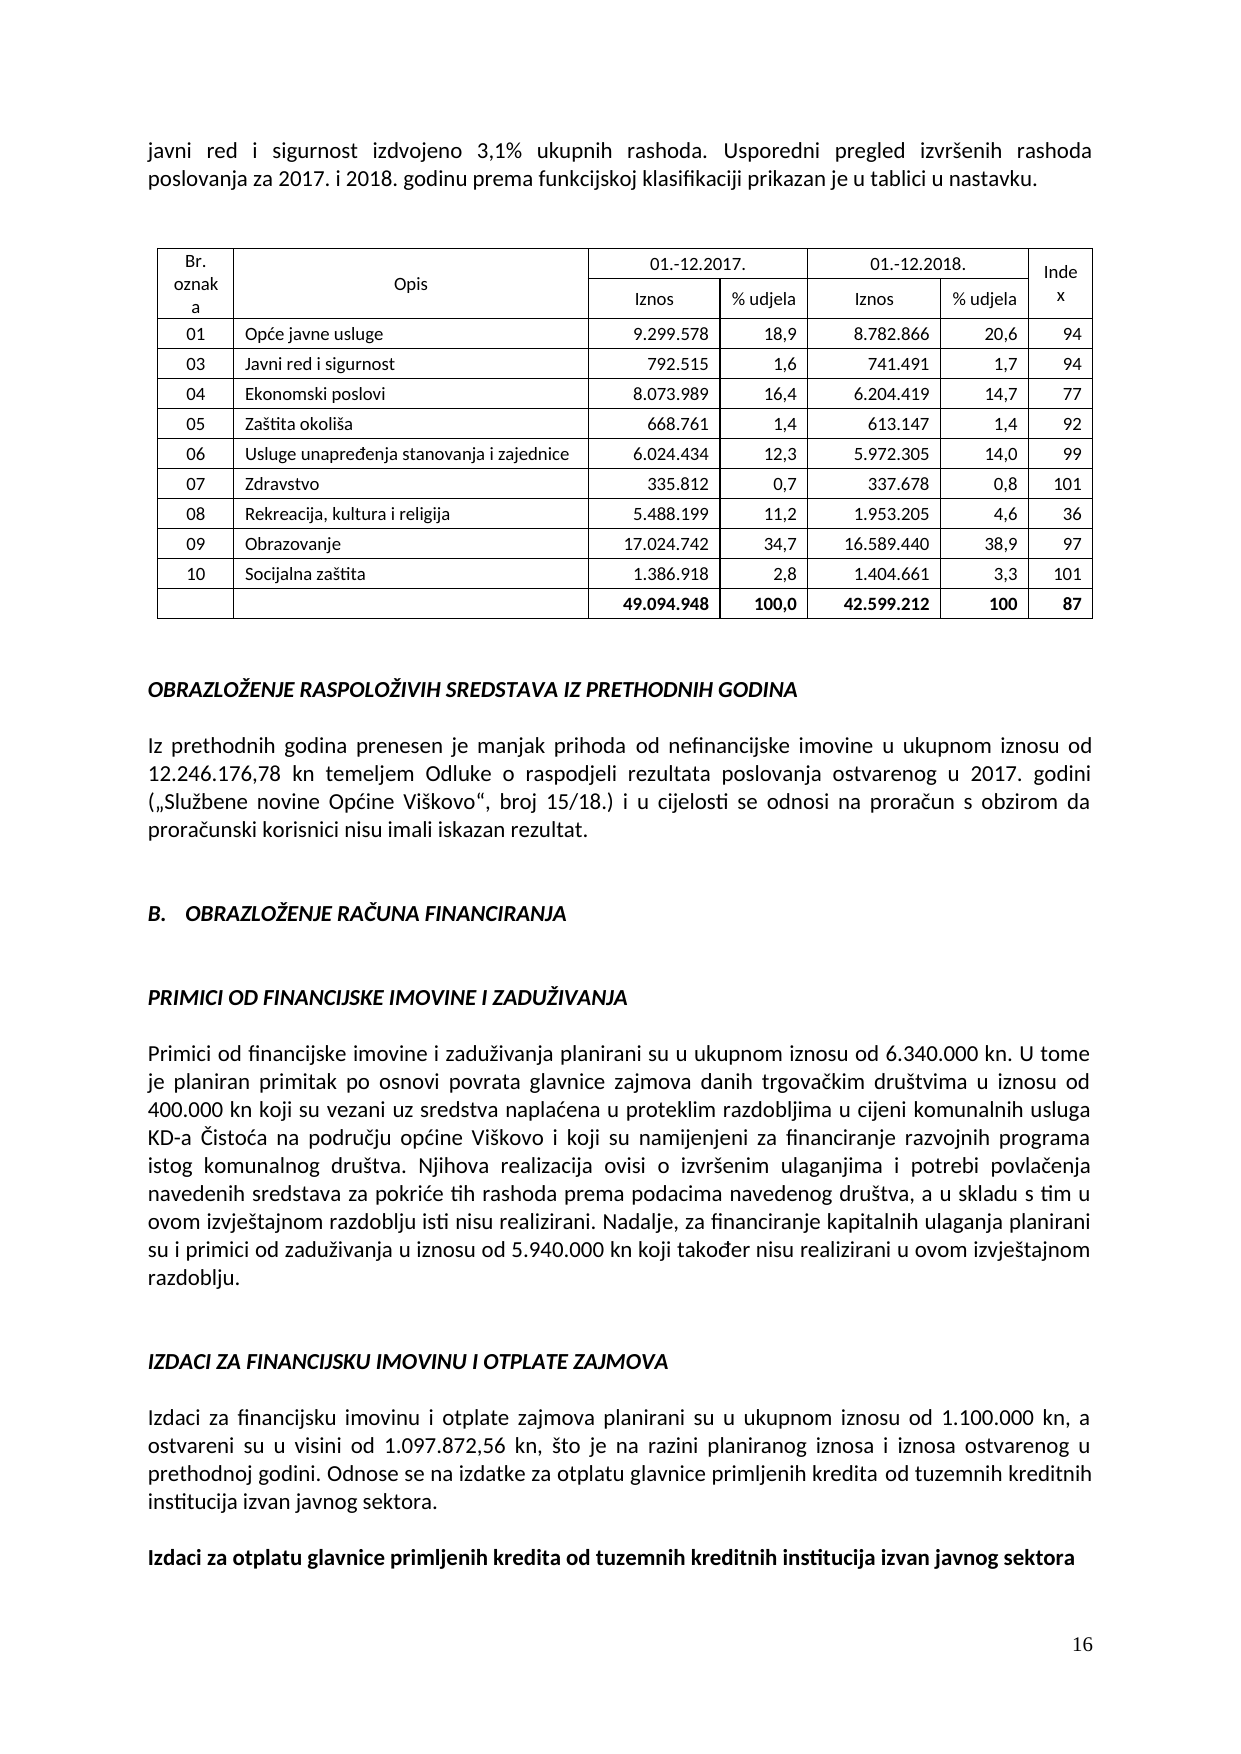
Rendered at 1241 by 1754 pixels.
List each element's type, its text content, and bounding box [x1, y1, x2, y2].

table_cell 8.073.989 [589, 379, 719, 408]
table_cell 07 [158, 469, 233, 498]
table_header Index [1029, 249, 1092, 318]
table_cell 14,0 [941, 439, 1028, 468]
table_cell 100,0 [721, 589, 807, 618]
table_cell 10 [158, 559, 233, 588]
table_cell 97 [1029, 529, 1092, 558]
table_cell Rekreacija, kultura i religija [234, 499, 588, 528]
table_cell 12,3 [721, 439, 807, 468]
table_cell 101 [1029, 559, 1092, 588]
table_cell 03 [158, 349, 233, 378]
table_cell 0,8 [941, 469, 1028, 498]
table_cell 09 [158, 529, 233, 558]
table_cell Usluge unapređenja stanovanja i zajednice [234, 439, 588, 468]
table_cell Iznos [589, 279, 719, 318]
table_cell 9.299.578 [589, 319, 719, 348]
table_cell 94 [1029, 349, 1092, 378]
text Iz prethodnih godina prenesen je manjak prihoda od nefinancijske imovine u ukupnom iznosu od 12.246.176,78 kn temeljem Odluke o raspodjeli rezultata poslovanja ostvarenog u 2017. godini („Službene novine Općine Viškovo“, broj 15/18.) i u cijelosti se odnosi na proračun s obzirom da proračunski korisnici nisu imali iskazan rezultat. [148, 731, 1092, 843]
table_cell 08 [158, 499, 233, 528]
list OBRAZLOŽENJE RAČUNA FINANCIRANJA [148, 899, 1092, 927]
table_cell 06 [158, 439, 233, 468]
table_cell 94 [1029, 319, 1092, 348]
table_cell 14,7 [941, 379, 1028, 408]
table_cell 335.812 [589, 469, 719, 498]
table_cell Socijalna zaštita [234, 559, 588, 588]
table_cell 3,3 [941, 559, 1028, 588]
table_cell 05 [158, 409, 233, 438]
text Izdaci za otplatu glavnice primljenih kredita od tuzemnih kreditnih institucija izvan javnog sektora [148, 1543, 1092, 1571]
table_cell 1,6 [721, 349, 807, 378]
text OBRAZLOŽENJE RASPOLOŽIVIH SREDSTAVA IZ PRETHODNIH GODINA [148, 675, 1092, 703]
table_cell 6.204.419 [808, 379, 940, 408]
table_cell 668.761 [589, 409, 719, 438]
table_cell % udjela [721, 279, 807, 318]
table_cell 42.599.212 [808, 589, 940, 618]
table_cell 04 [158, 379, 233, 408]
table_cell 2,8 [721, 559, 807, 588]
table_cell [158, 589, 233, 618]
table_cell 792.515 [589, 349, 719, 378]
table_cell 17.024.742 [589, 529, 719, 558]
table_header Br. oznaka [158, 249, 233, 318]
table_cell Zaštita okoliša [234, 409, 588, 438]
table_cell 38,9 [941, 529, 1028, 558]
table_cell 337.678 [808, 469, 940, 498]
table_header Opis [234, 249, 588, 318]
table_cell 99 [1029, 439, 1092, 468]
text Primici od financijske imovine i zaduživanja planirani su u ukupnom iznosu od 6.340.000 kn. U tome je planiran primitak po osnovi povrata glavnice zajmova danih trgovačkim društvima u iznosu od 400.000 kn koji su vezani uz sredstva naplaćena u proteklim razdobljima u cijeni komunalnih usluga KD-a Čistoća na području općine Viškovo i koji su namijenjeni za financiranje razvojnih programa istog komunalnog društva. Njihova realizacija ovisi o izvršenim ulaganjima i potrebi povlačenja navedenih sredstava za pokriće tih rashoda prema podacima navedenog društva, a u skladu s tim u ovom izvještajnom razdoblju isti nisu realizirani. Nadalje, za financiranje kapitalnih ulaganja planirani su i primici od zaduživanja u iznosu od 5.940.000 kn koji također nisu realizirani u ovom izvještajnom razdoblju. [148, 1039, 1092, 1291]
table_cell 6.024.434 [589, 439, 719, 468]
table_cell 1.404.661 [808, 559, 940, 588]
table_cell 101 [1029, 469, 1092, 498]
table_cell 1.386.918 [589, 559, 719, 588]
table_cell Opće javne usluge [234, 319, 588, 348]
table_cell 16.589.440 [808, 529, 940, 558]
table_cell 1.953.205 [808, 499, 940, 528]
table_header 01.-12.2017. [589, 249, 807, 278]
table_cell 0,7 [721, 469, 807, 498]
table_cell 77 [1029, 379, 1092, 408]
table_cell 92 [1029, 409, 1092, 438]
table_cell Obrazovanje [234, 529, 588, 558]
table_cell 11,2 [721, 499, 807, 528]
table_cell 8.782.866 [808, 319, 940, 348]
table_cell Javni red i sigurnost [234, 349, 588, 378]
table_cell 49.094.948 [589, 589, 719, 618]
table_cell % udjela [941, 279, 1028, 318]
table_cell 36 [1029, 499, 1092, 528]
table_cell 1,4 [941, 409, 1028, 438]
table_cell 741.491 [808, 349, 940, 378]
text IZDACI ZA FINANCIJSKU IMOVINU I OTPLATE ZAJMOVA [148, 1347, 1092, 1375]
table_cell 34,7 [721, 529, 807, 558]
table_cell 16,4 [721, 379, 807, 408]
table_cell 87 [1029, 589, 1092, 618]
table_cell Zdravstvo [234, 469, 588, 498]
table_cell 613.147 [808, 409, 940, 438]
table_cell 01 [158, 319, 233, 348]
table_cell 20,6 [941, 319, 1028, 348]
table_cell 4,6 [941, 499, 1028, 528]
text Izdaci za financijsku imovinu i otplate zajmova planirani su u ukupnom iznosu od 1.100.000 kn, a ostvareni su u visini od 1.097.872,56 kn, što je na razini planiranog iznosa i iznosa ostvarenog u prethodnoj godini. Odnose se na izdatke za otplatu glavnice primljenih kredita od tuzemnih kreditnih institucija izvan javnog sektora. [148, 1403, 1092, 1515]
table_cell 1,7 [941, 349, 1028, 378]
table_cell 1,4 [721, 409, 807, 438]
table_cell 100 [941, 589, 1028, 618]
table_cell 18,9 [721, 319, 807, 348]
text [148, 136, 1092, 192]
text PRIMICI OD FINANCIJSKE IMOVINE I ZADUŽIVANJA [148, 983, 1092, 1011]
table_cell Iznos [808, 279, 940, 318]
table_cell 5.488.199 [589, 499, 719, 528]
table_cell 5.972.305 [808, 439, 940, 468]
table_cell [234, 589, 588, 618]
table_cell Ekonomski poslovi [234, 379, 588, 408]
table_header 01.-12.2018. [808, 249, 1028, 278]
